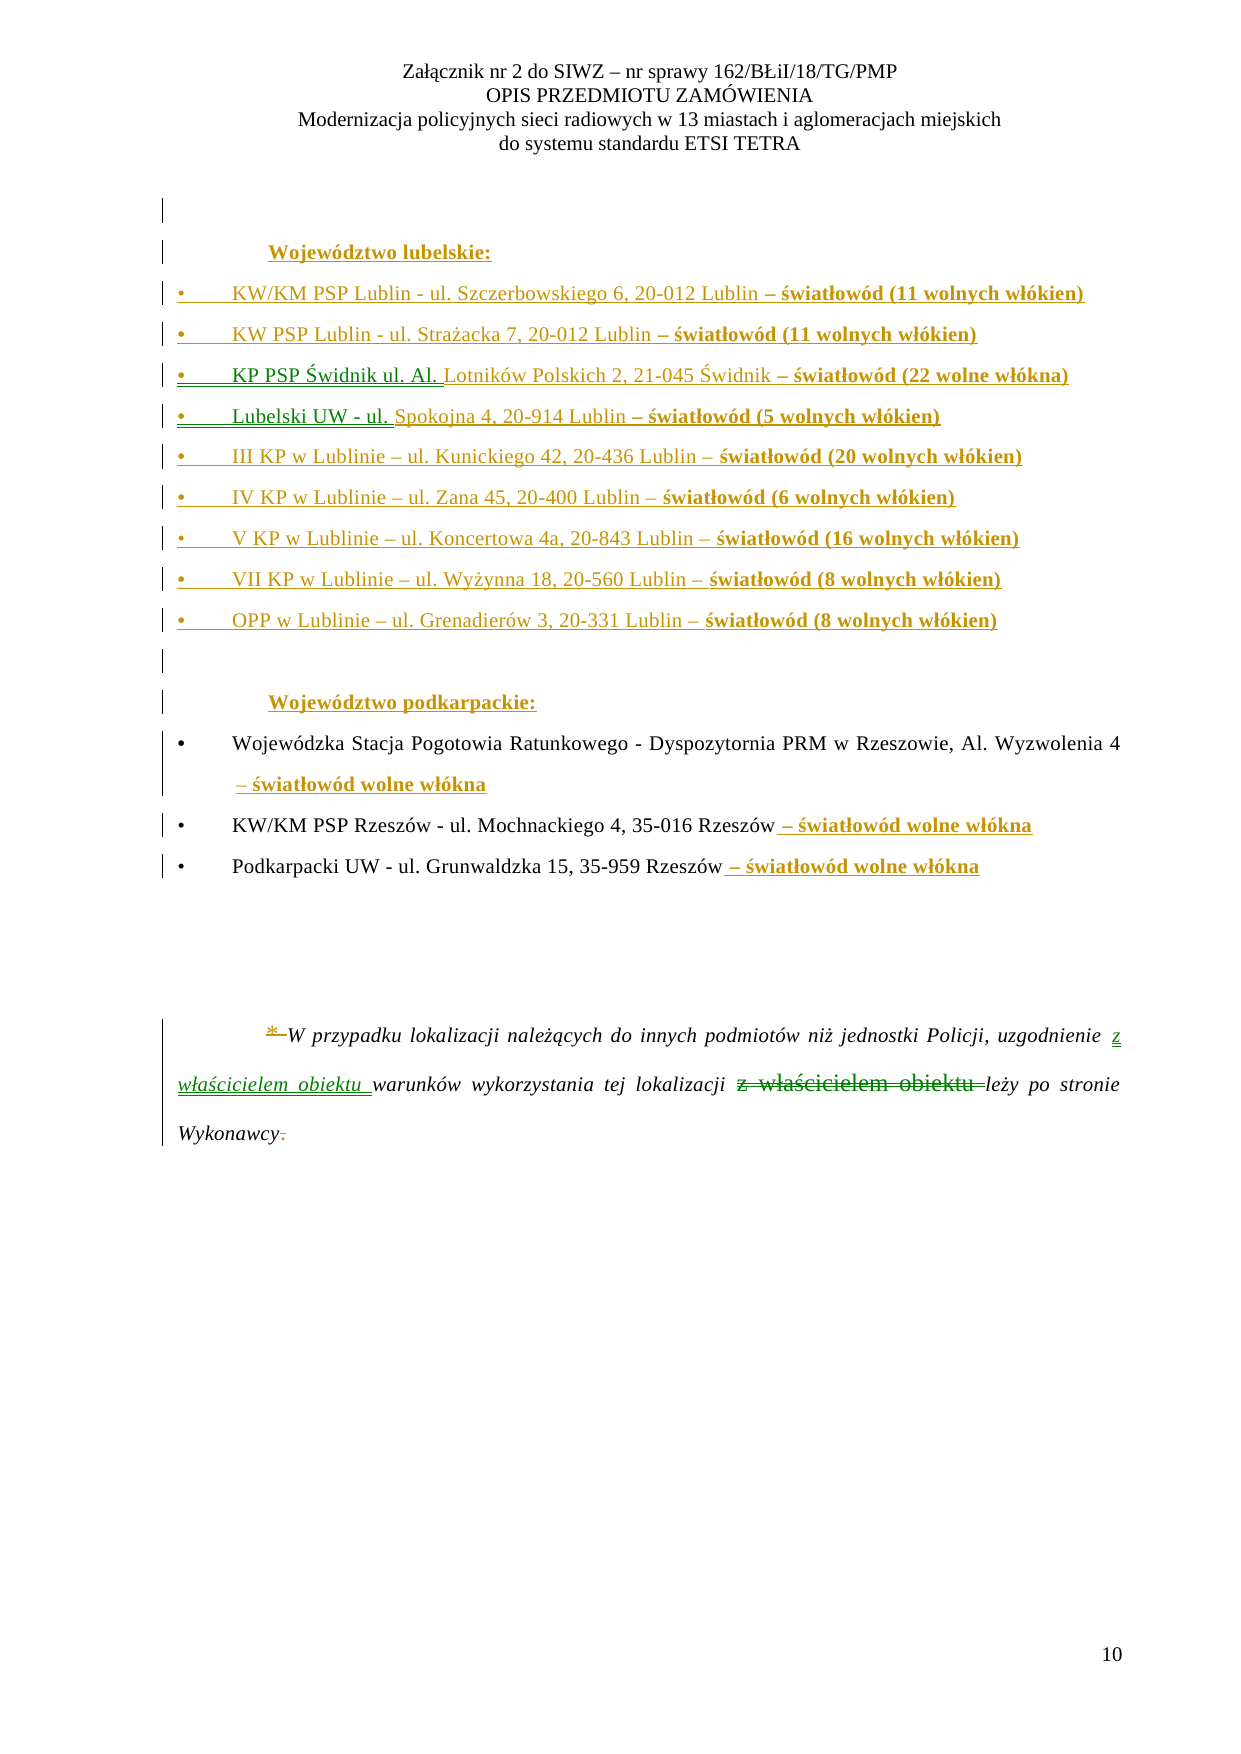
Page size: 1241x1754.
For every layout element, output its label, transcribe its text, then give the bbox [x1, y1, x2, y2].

list Podkarpacki UW - ul. Grunwaldzka 15, 35-959 Rzeszów [177, 854, 1122, 878]
text W przypadku lokalizacji należących do innych podmiotów niż jednostki Policji, uzgodnienie warunków wykorzystania tej lokalizacji leży po stronie Wykonawcy [177, 1019, 1122, 1146]
list KW/KM PSP Rzeszów - ul. Mochnackiego 4, 35-016 Rzeszów [177, 813, 1122, 837]
list Wojewódzka Stacja Pogotowia Ratunkowego - Dyspozytornia PRM w Rzeszowie, Al. Wyzwolenia 4 [177, 731, 1122, 796]
